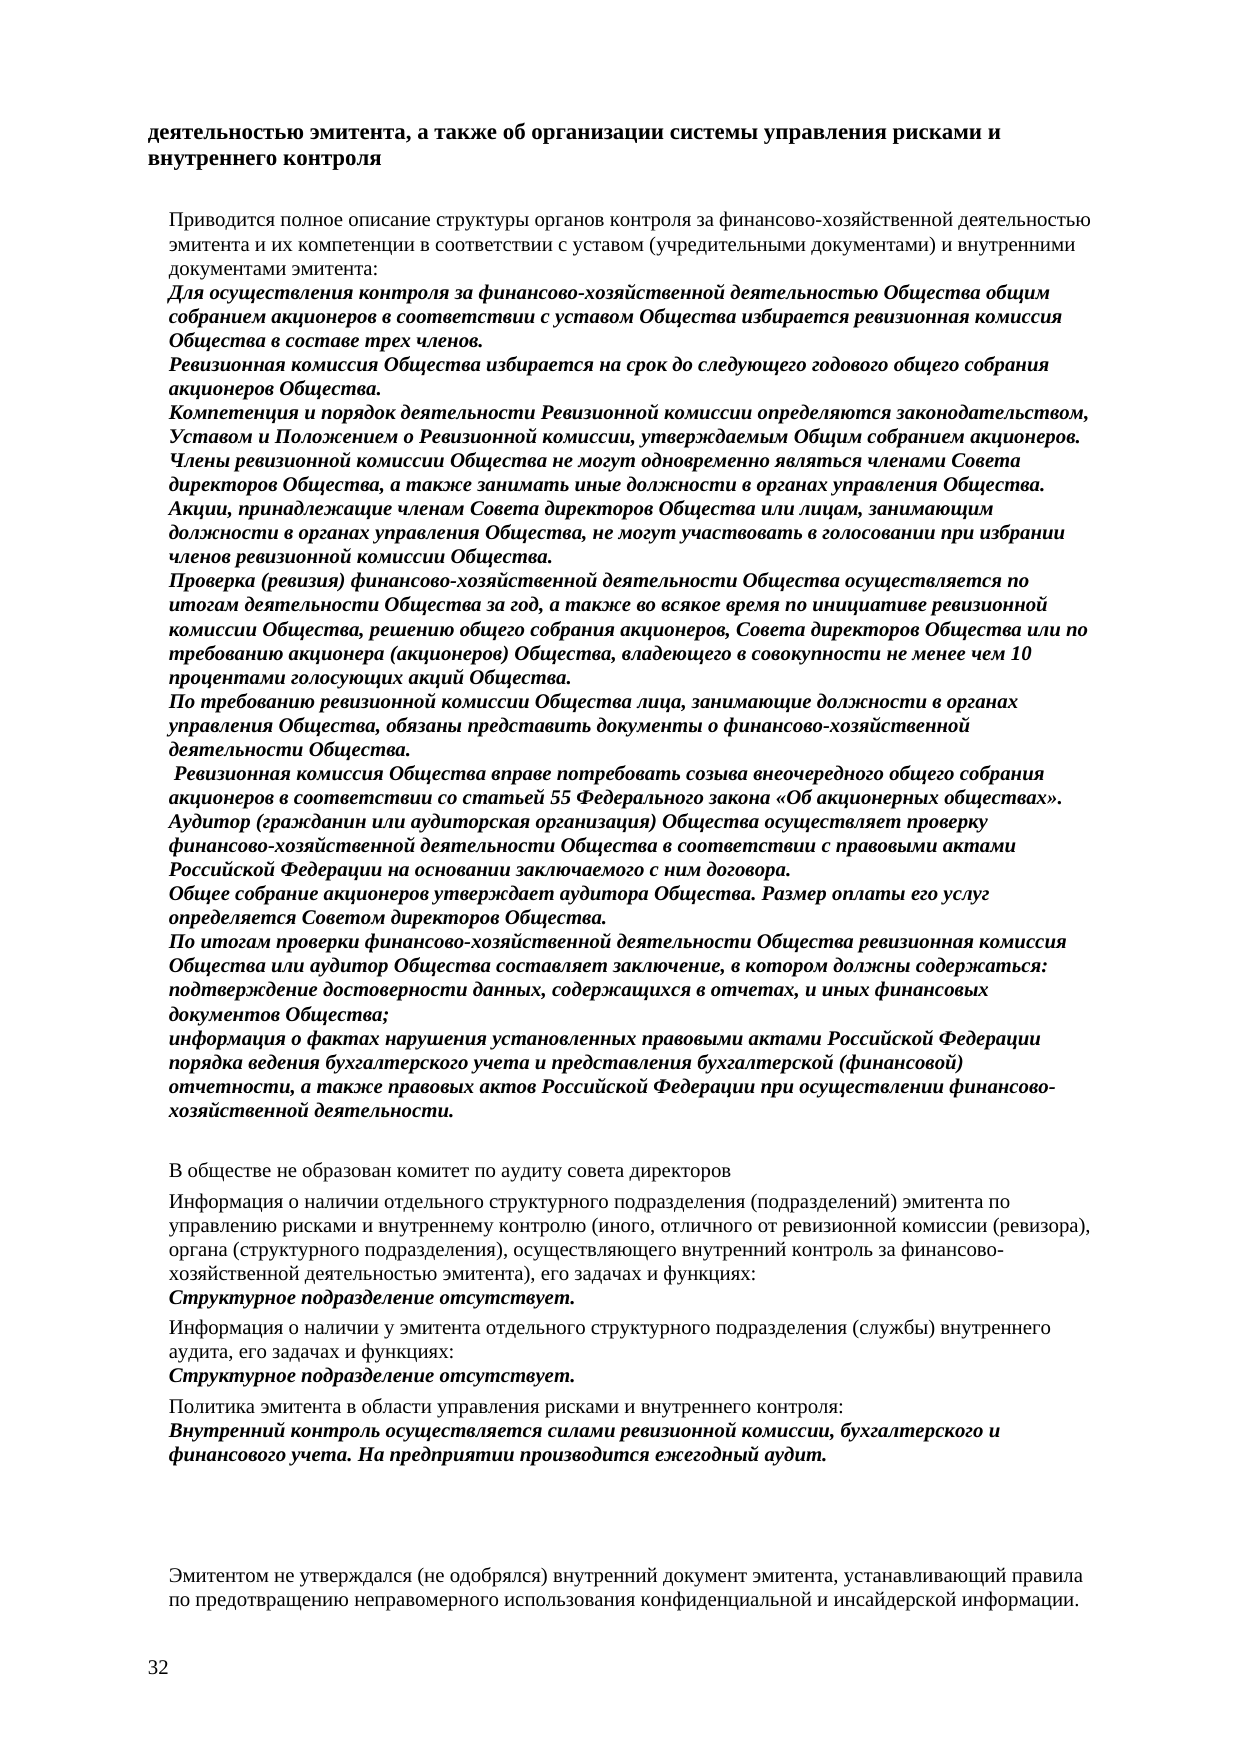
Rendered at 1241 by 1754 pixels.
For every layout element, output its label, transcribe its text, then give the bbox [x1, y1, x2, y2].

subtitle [148, 118, 1092, 171]
text Эмитентом не утверждался (не одобрялся) внутренний документ эмитента, устанавливающий правила по предотвращению неправомерного использования конфиденциальной и инсайдерской информации. [168, 1563, 1092, 1611]
text В обществе не образован комитет по аудиту совета директоров [168, 1158, 1092, 1182]
text Приводится полное описание структуры органов контроля за финансово-хозяйственной деятельностью эмитента и их компетенции в соответствии с уставом (учредительными документами) и внутренними документами эмитента: Для осуществления контроля за финансово-хозяйственной деятельностью Общества общим собранием акционеров в соответствии с уставом Общества избирается ревизионная комиссия Общества в составе трех членов. Ревизионная комиссия Общества избирается на срок до следующего годового общего собрания акционеров Общества. Компетенция и порядок деятельности Ревизионной комиссии определяются законодательством, Уставом и Положением о Ревизионной комиссии, утверждаемым Общим собранием акционеров. Члены ревизионной комиссии Общества не могут одновременно являться членами Совета директоров Общества, а также занимать иные должности в органах управления Общества. Акции, принадлежащие членам Совета директоров Общества или лицам, занимающим должности в органах управления Общества, не могут участвовать в голосовании при избрании членов ревизионной комиссии Общества. Проверка (ревизия) финансово-хозяйственной деятельности Общества осуществляется по итогам деятельности Общества за год, а также во всякое время по инициативе ревизионной комиссии Общества, решению общего собрания акционеров, Совета директоров Общества или по требованию акционера (акционеров) Общества, владеющего в совокупности не менее чем 10 процентами голосующих акций Общества. По требованию ревизионной комиссии Общества лица, занимающие должности в органах управления Общества, обязаны представить документы о финансово-хозяйственной деятельности Общества. Ревизионная комиссия Общества вправе потребовать созыва внеочередного общего собрания акционеров в соответствии со статьей 55 Федерального закона «Об акционерных обществах». Аудитор (гражданин или аудиторская организация) Общества осуществляет проверку финансово-хозяйственной деятельности Общества в соответствии с правовыми актами Российской Федерации на основании заключаемого с ним договора. Общее собрание акционеров утверждает аудитора Общества. Размер оплаты его услуг определяется Советом директоров Общества. По итогам проверки финансово-хозяйственной деятельности Общества ревизионная комиссия Общества или аудитор Общества составляет заключение, в котором должны содержаться: подтверждение достоверности данных, содержащихся в отчетах, и иных финансовых документов Общества; информация о фактах нарушения установленных правовыми актами Российской Федерации порядка ведения бухгалтерского учета и представления бухгалтерской (финансовой) отчетности, а также правовых актов Российской Федерации при осуществлении финансово-хозяйственной деятельности. [168, 207, 1092, 1122]
text Информация о наличии отдельного структурного подразделения (подразделений) эмитента по управлению рисками и внутреннему контролю (иного, отличного от ревизионной комиссии (ревизора), органа (структурного подразделения), осуществляющего внутренний контроль за финансово-хозяйственной деятельностью эмитента), его задачах и функциях: Структурное подразделение отсутствует. [168, 1189, 1092, 1309]
text Информация о наличии у эмитента отдельного структурного подразделения (службы) внутреннего аудита, его задачах и функциях: Структурное подразделение отсутствует. [168, 1315, 1092, 1387]
text Политика эмитента в области управления рисками и внутреннего контроля: Внутренний контроль осуществляется силами ревизионной комиссии, бухгалтерского и финансового учета. На предприятии производится ежегодный аудит. [168, 1394, 1092, 1466]
